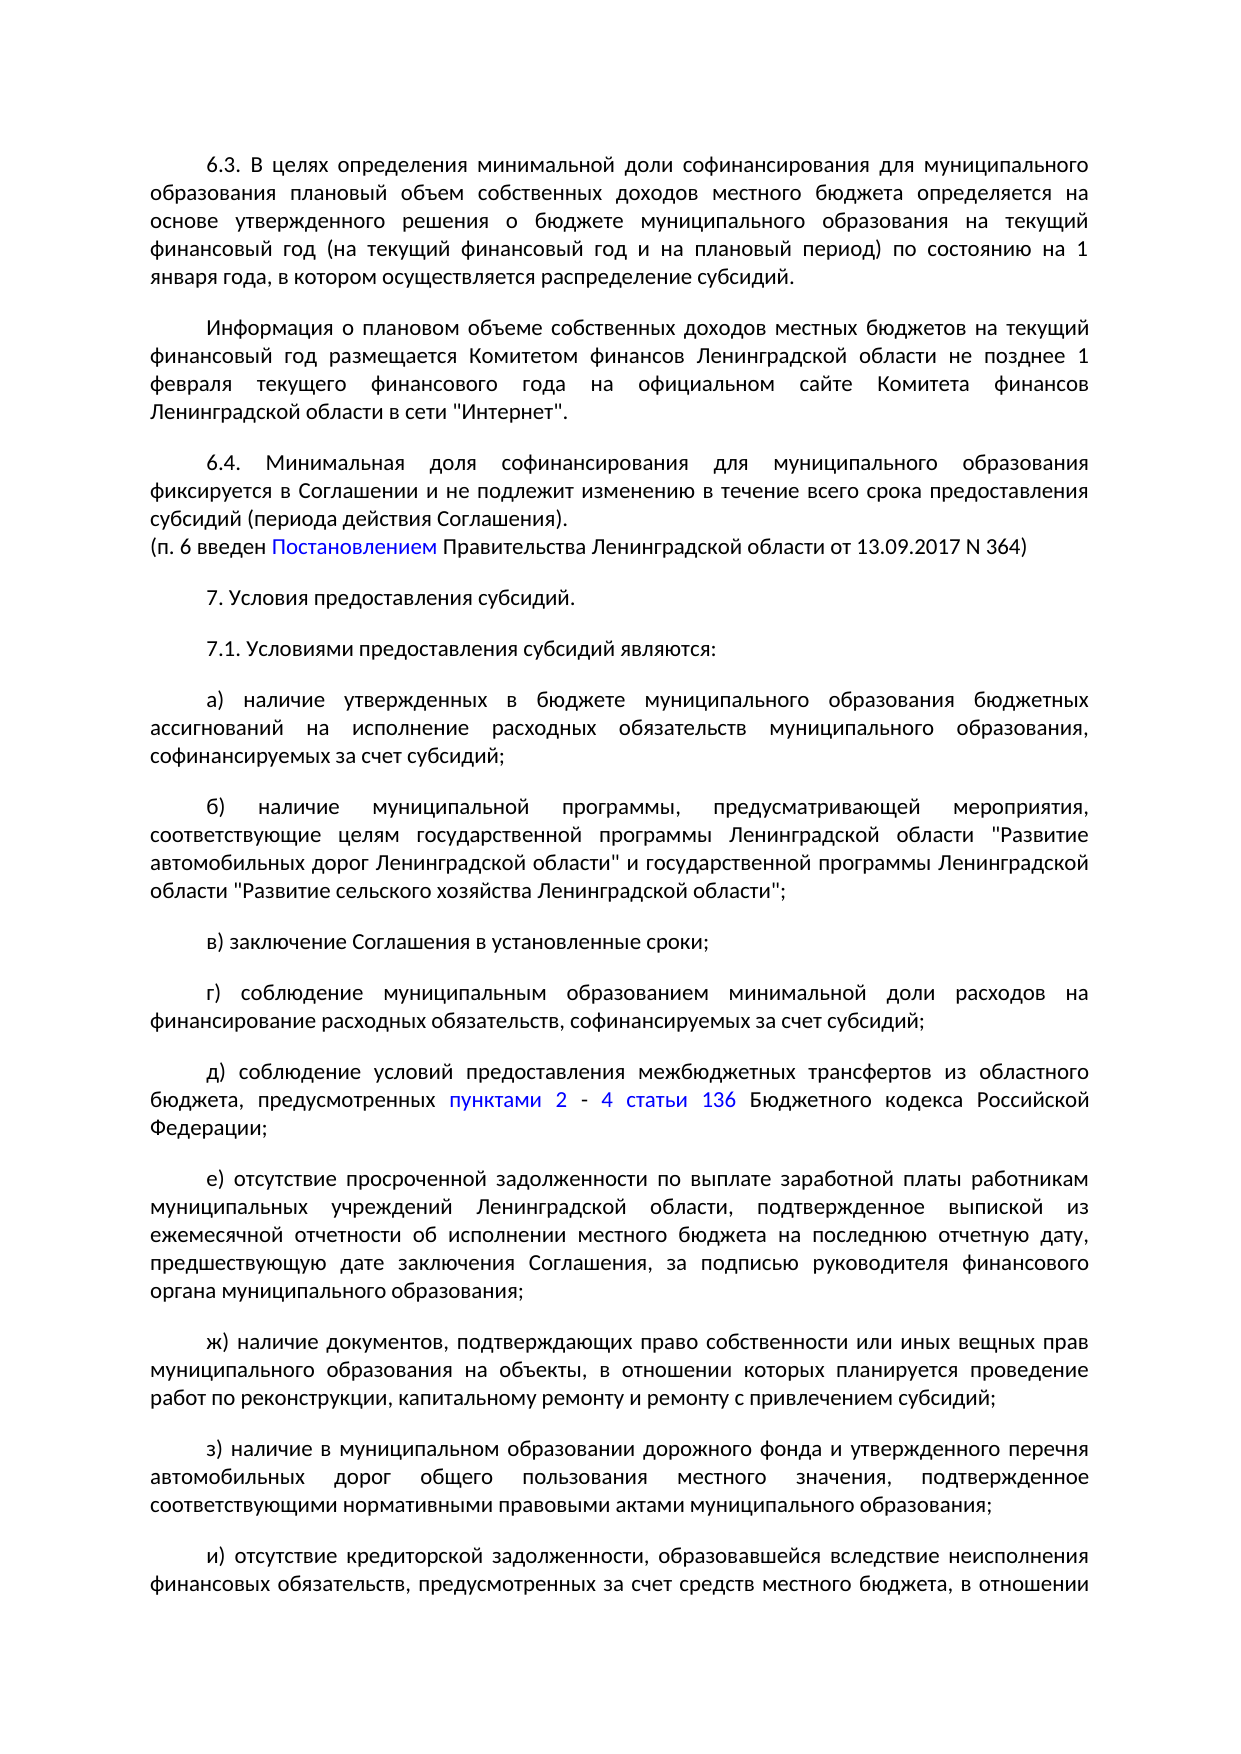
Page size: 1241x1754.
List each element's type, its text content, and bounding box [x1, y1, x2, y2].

text в) заключение Соглашения в установленные сроки; [150, 927, 1090, 955]
text 7.1. Условиями предоставления субсидий являются: [150, 634, 1090, 662]
text Информация о плановом объеме собственных доходов местных бюджетов на текущий финансовый год размещается Комитетом финансов Ленинградской области не позднее 1 февраля текущего финансового года на официальном сайте Комитета финансов Ленинградской области в сети "Интернет". [150, 313, 1090, 425]
text 6.4. Минимальная доля софинансирования для муниципального образования фиксируется в Соглашении и не подлежит изменению в течение всего срока предоставления субсидий (периода действия Соглашения). [150, 448, 1090, 532]
text з) наличие в муниципальном образовании дорожного фонда и утвержденного перечня автомобильных дорог общего пользования местного значения, подтвержденное соответствующими нормативными правовыми актами муниципального образования; [150, 1434, 1090, 1518]
text б) наличие муниципальной программы, предусматривающей мероприятия, соответствующие целям государственной программы Ленинградской области "Развитие автомобильных дорог Ленинградской области" и государственной программы Ленинградской области "Развитие сельского хозяйства Ленинградской области"; [150, 792, 1090, 904]
text д) соблюдение условий предоставления межбюджетных трансфертов из областного бюджета, предусмотренных пунктами 2 - 4 статьи 136 Бюджетного кодекса Российской Федерации; [150, 1057, 1090, 1141]
text ж) наличие документов, подтверждающих право собственности или иных вещных прав муниципального образования на объекты, в отношении которых планируется проведение работ по реконструкции, капитальному ремонту и ремонту с привлечением субсидий; [150, 1327, 1090, 1411]
text е) отсутствие просроченной задолженности по выплате заработной платы работникам муниципальных учреждений Ленинградской области, подтвержденное выпиской из ежемесячной отчетности об исполнении местного бюджета на последнюю отчетную дату, предшествующую дате заключения Соглашения, за подписью руководителя финансового органа муниципального образования; [150, 1164, 1090, 1304]
text г) соблюдение муниципальным образованием минимальной доли расходов на финансирование расходных обязательств, софинансируемых за счет субсидий; [150, 978, 1090, 1034]
text 6.3. В целях определения минимальной доли софинансирования для муниципального образования плановый объем собственных доходов местного бюджета определяется на основе утвержденного решения о бюджете муниципального образования на текущий финансовый год (на текущий финансовый год и на плановый период) по состоянию на 1 января года, в котором осуществляется распределение субсидий. [150, 150, 1090, 290]
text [150, 1541, 1090, 1597]
text а) наличие утвержденных в бюджете муниципального образования бюджетных ассигнований на исполнение расходных обязательств муниципального образования, софинансируемых за счет субсидий; [150, 685, 1090, 769]
text (п. 6 введен Постановлением Правительства Ленинградской области от 13.09.2017 N 364) [150, 532, 1090, 560]
text 7. Условия предоставления субсидий. [150, 583, 1090, 611]
